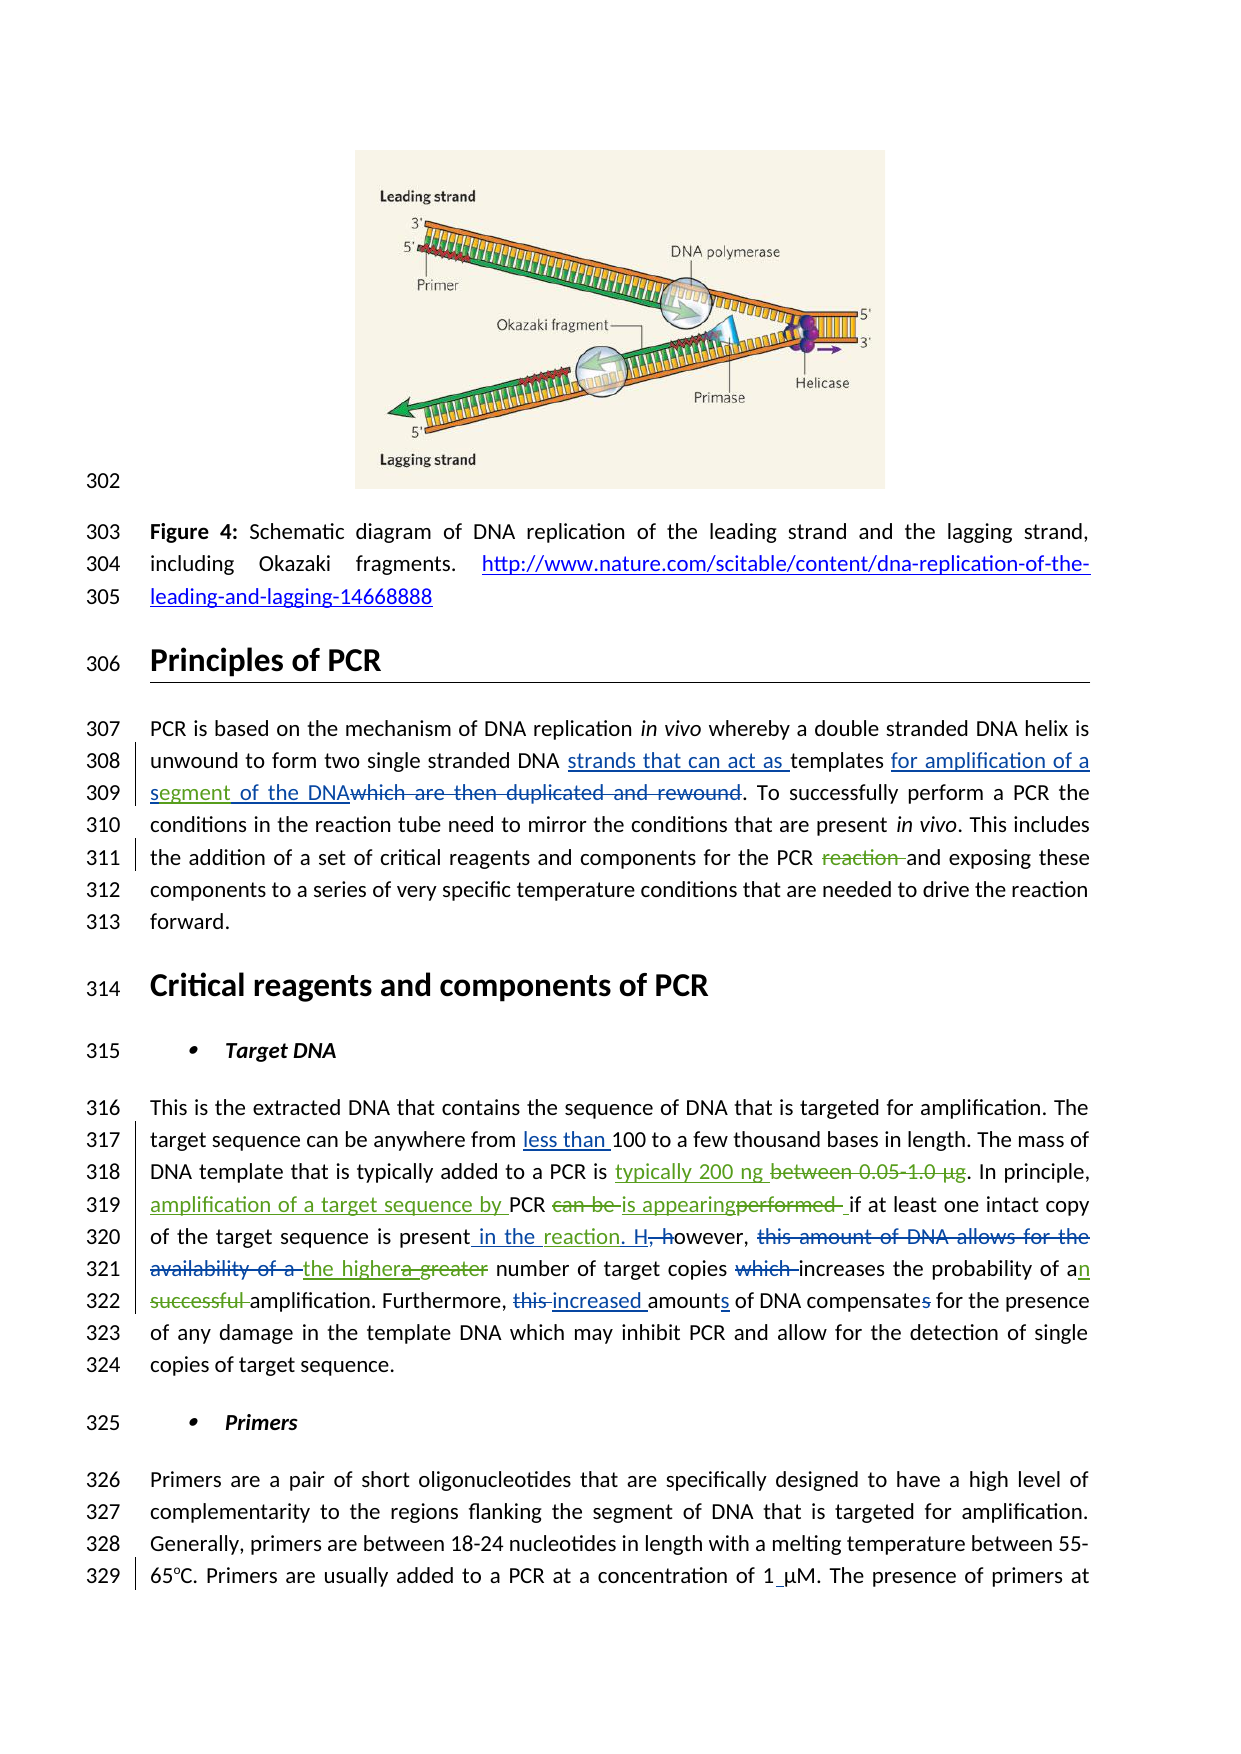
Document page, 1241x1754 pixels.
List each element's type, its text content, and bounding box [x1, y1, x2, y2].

list Target DNA [187, 1036, 1090, 1064]
text PCR is based on the mechanism of DNA replication in vivo whereby a double stranded DNA helix is unwound to form two single stranded DNA templates . To successfully perform a PCR the conditions in the reaction tube need to mirror the conditions that are present in vivo. This includes the addition of a set of critical reagents and components for the PCR and exposing these components to a series of very specific temperature conditions that are needed to drive the reaction forward. [150, 714, 1090, 935]
picture [355, 150, 886, 489]
text Figure 4: Schematic diagram of DNA replication of the leading strand and the lagging strand, including Okazaki fragments. http://www.nature.com/scitable/content/dna-replication-of-the-leading-and-lagging-14668888 [150, 517, 1090, 610]
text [150, 1465, 1090, 1589]
list Primers [187, 1408, 1090, 1436]
text This is the extracted DNA that contains the sequence of DNA that is targeted for amplification. The target sequence can be anywhere from 100 to a few thousand bases in length. The mass of DNA template that is typically added to a PCR is . In principle, PCR if at least one intact copy of the target sequence is presentowever, number of target copies increases the probability of a amplification. Furthermore, amount of DNA compensate for the presence of any damage in the template DNA which may inhibit PCR and allow for the detection of single copies of target sequence. [150, 1093, 1090, 1379]
text Critical reagents and components of PCR [150, 964, 1090, 1005]
text Principles of PCR [150, 639, 1090, 682]
